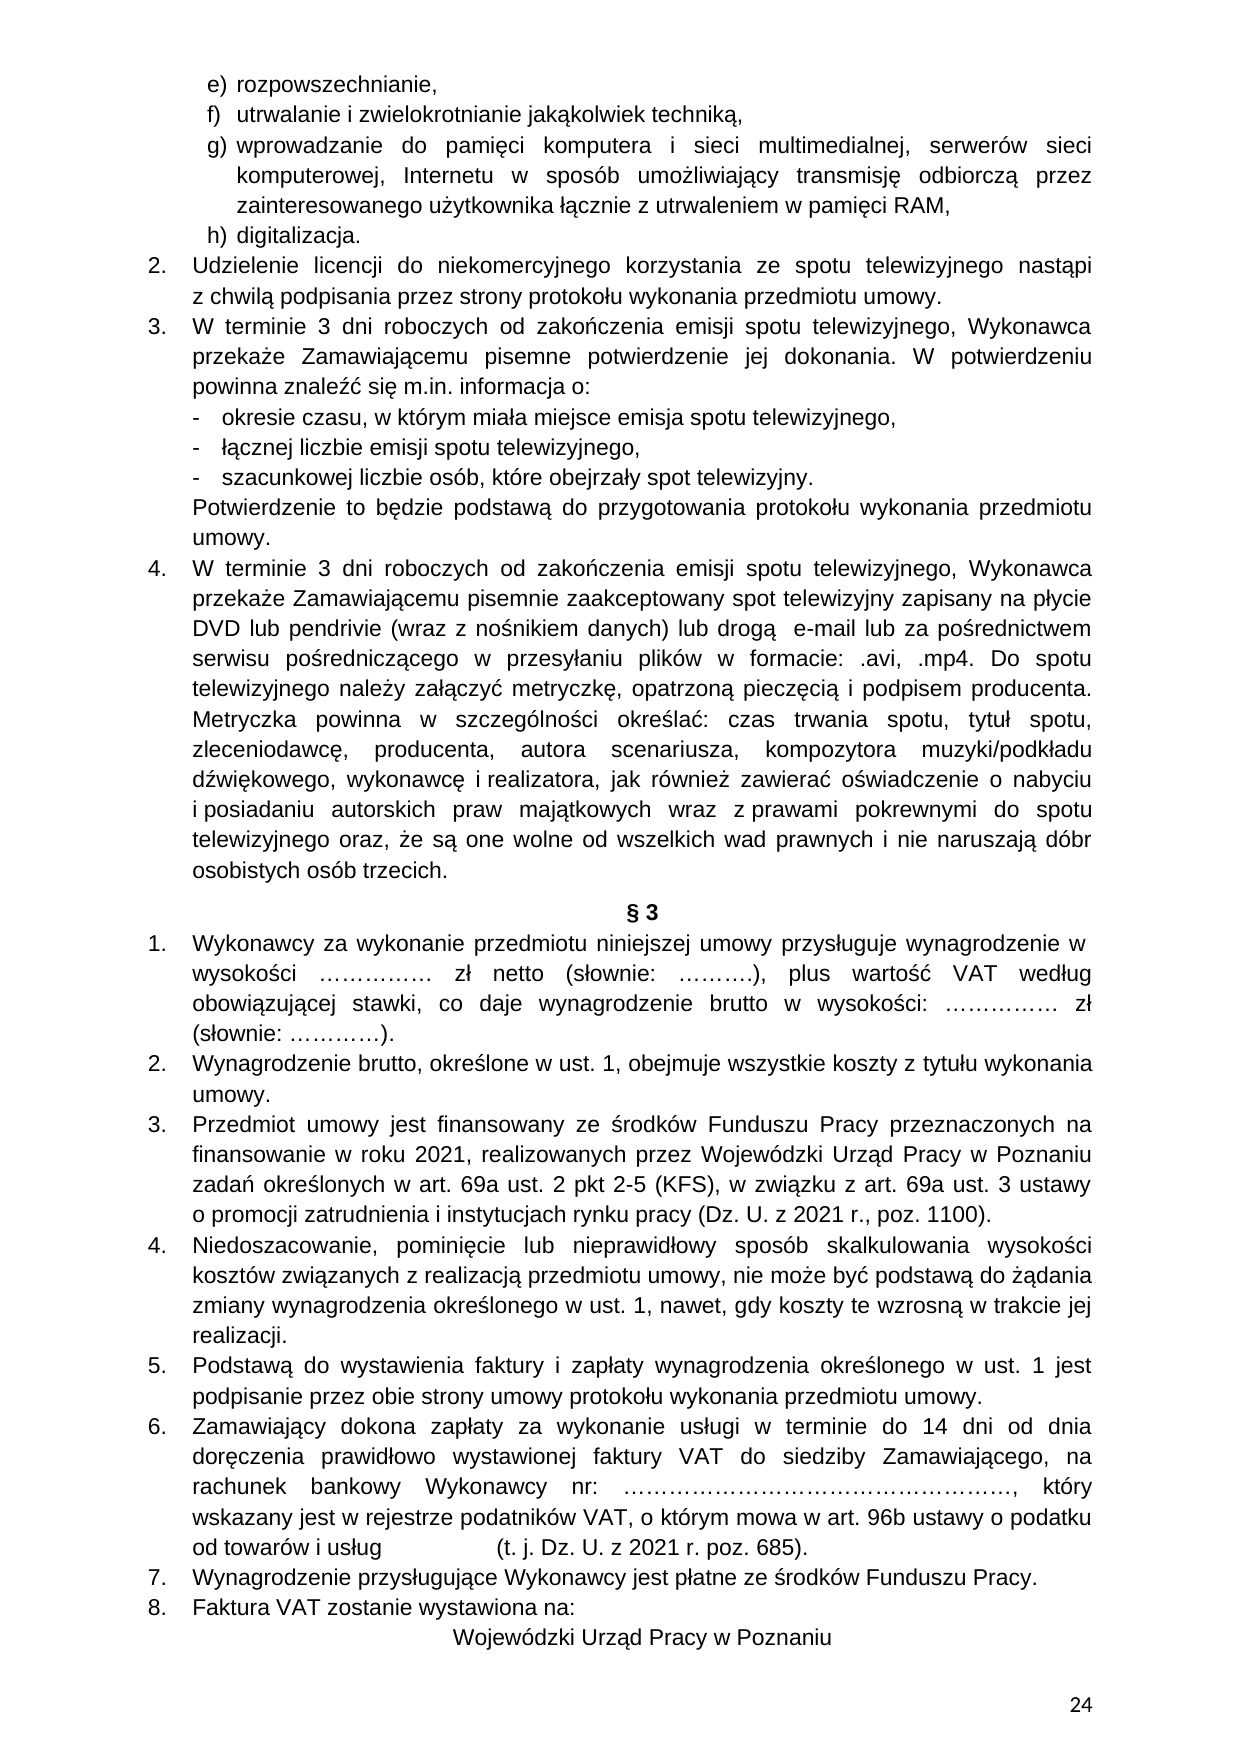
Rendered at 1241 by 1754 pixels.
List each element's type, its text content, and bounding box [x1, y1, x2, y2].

list Przedmiot umowy jest finansowany ze środków Funduszu Pracy przeznaczonych na finansowanie w roku 2021, realizowanych przez Wojewódzki Urząd Pracy w Poznaniu zadań określonych w art. 69a ust. 2 pkt 2-5 (KFS), w związku z art. 69a ust. 3 ustawy o promocji zatrudnienia i instytucjach rynku pracy (Dz. U. z 2021 r., poz. 1100). [148, 1111, 1092, 1228]
list W terminie 3 dni roboczych od zakończenia emisji spotu telewizyjnego, Wykonawca przekaże Zamawiającemu pisemnie zaakceptowany spot telewizyjny zapisany na płycie DVD lub pendrivie (wraz z nośnikiem danych) lub drogą e-mail lub za pośrednictwem serwisu pośredniczącego w przesyłaniu plików w formacie: .avi, .mp4. Do spotu telewizyjnego należy załączyć metryczkę, opatrzoną pieczęcią i podpisem producenta. Metryczka powinna w szczególności określać: czas trwania spotu, tytuł spotu, zleceniodawcę, producenta, autora scenariusza, kompozytora muzyki/podkładu dźwiękowego, wykonawcę i realizatora, jak również zawierać oświadczenie o nabyciu i posiadaniu autorskich praw majątkowych wraz z prawami pokrewnymi do spotu telewizyjnego oraz, że są one wolne od wszelkich wad prawnych i nie naruszają dóbr osobistych osób trzecich. [148, 554, 1092, 883]
text Wojewódzki Urząd Pracy w Poznaniu [192, 1624, 1092, 1651]
list Podstawą do wystawienia faktury i zapłaty wynagrodzenia określonego w ust. 1 jest podpisanie przez obie strony umowy protokołu wykonania przedmiotu umowy. [148, 1352, 1092, 1409]
list okresie czasu, w którym miała miejsce emisja spotu telewizyjnego, [192, 403, 1092, 430]
list rozpowszechnianie, [207, 71, 1092, 97]
list utrwalanie i zwielokrotnianie jakąkolwiek techniką, [207, 101, 1092, 128]
list łącznej liczbie emisji spotu telewizyjnego, [192, 434, 1092, 460]
list Faktura VAT zostanie wystawiona na: [148, 1594, 1092, 1620]
list szacunkowej liczbie osób, które obejrzały spot telewizyjny. [192, 464, 1092, 490]
list Wykonawcy za wykonanie przedmiotu niniejszej umowy przysługuje wynagrodzenie w wysokości …………… zł netto (słownie: ……….), plus wartość VAT według obowiązującej stawki, co daje wynagrodzenie brutto w wysokości: …………… zł (słownie: …………). [148, 929, 1092, 1046]
list Niedoszacowanie, pominięcie lub nieprawidłowy sposób skalkulowania wysokości kosztów związanych z realizacją przedmiotu umowy, nie może być podstawą do żądania zmiany wynagrodzenia określonego w ust. 1, nawet, gdy koszty te wzrosną w trakcie jej realizacji. [148, 1232, 1092, 1348]
list Wynagrodzenie przysługujące Wykonawcy jest płatne ze środków Funduszu Pracy. [148, 1564, 1092, 1590]
list digitalizacja. [207, 222, 1092, 248]
list wprowadzanie do pamięci komputera i sieci multimedialnej, serwerów sieci komputerowej, Internetu w sposób umożliwiający transmisję odbiorczą przez zainteresowanego użytkownika łącznie z utrwaleniem w pamięci RAM, [207, 132, 1092, 218]
text § 3 [192, 899, 1092, 926]
list Udzielenie licencji do niekomercyjnego korzystania ze spotu telewizyjnego nastąpi z chwilą podpisania przez strony protokołu wykonania przedmiotu umowy. [148, 252, 1092, 309]
list Wynagrodzenie brutto, określone w ust. 1, obejmuje wszystkie koszty z tytułu wykonania umowy. [148, 1050, 1092, 1107]
text Potwierdzenie to będzie podstawą do przygotowania protokołu wykonania przedmiotu umowy. [192, 494, 1092, 551]
list Zamawiający dokona zapłaty za wykonanie usługi w terminie do 14 dni od dnia doręczenia prawidłowo wystawionej faktury VAT do siedziby Zamawiającego, na rachunek bankowy Wykonawcy nr: ……………………………………………, który wskazany jest w rejestrze podatników VAT, o którym mowa w art. 96b ustawy o podatku od towarów i usług (t. j. Dz. U. z 2021 r. poz. 685). [148, 1413, 1092, 1560]
list W terminie 3 dni roboczych od zakończenia emisji spotu telewizyjnego, Wykonawca przekaże Zamawiającemu pisemne potwierdzenie jej dokonania. W potwierdzeniu powinna znaleźć się m.in. informacja o: [148, 313, 1092, 399]
